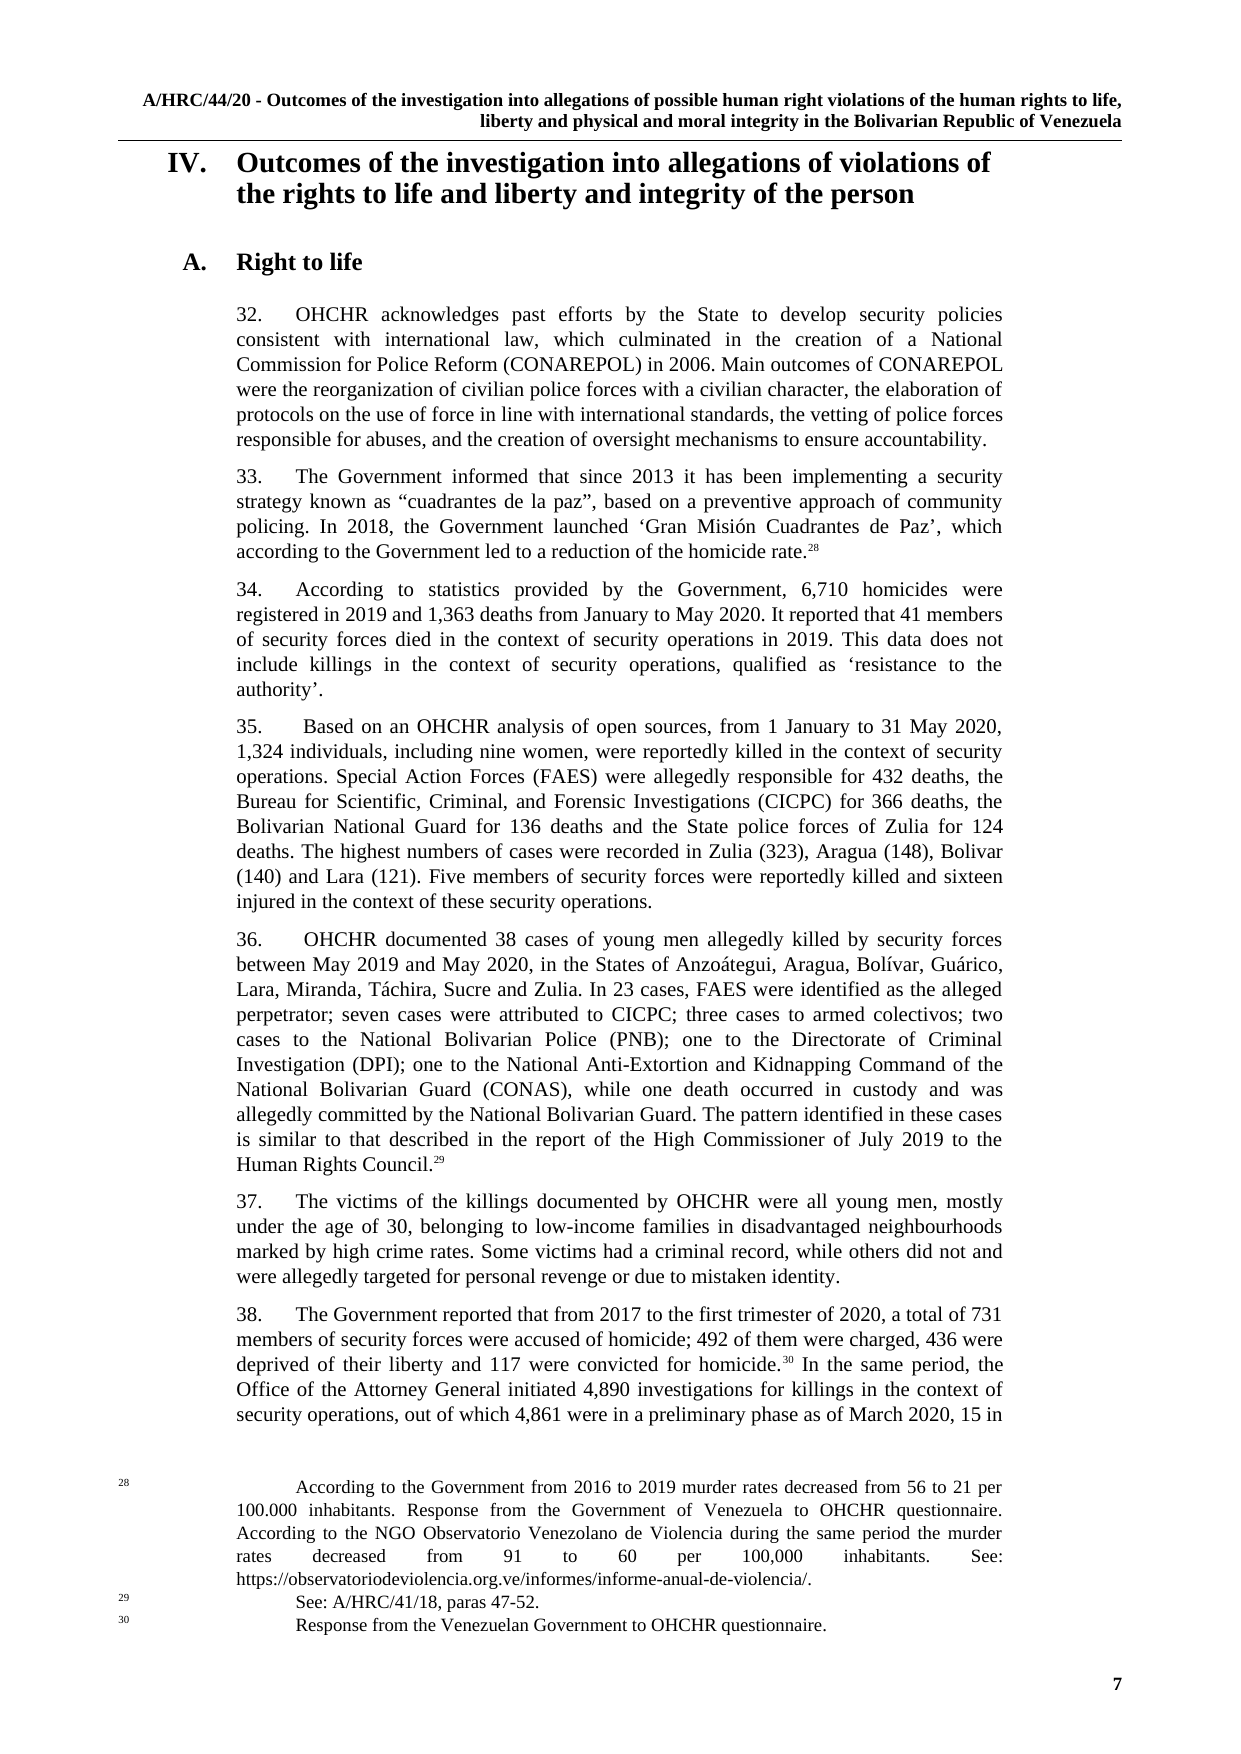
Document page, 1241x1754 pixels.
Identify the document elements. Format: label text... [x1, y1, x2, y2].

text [236, 1301, 1004, 1426]
text 36. OHCHR documented 38 cases of young men allegedly killed by security forces between May 2019 and May 2020, in the States of Anzoátegui, Aragua, Bolívar, Guárico, Lara, Miranda, Táchira, Sucre and Zulia. In 23 cases, FAES were identified as the alleged perpetrator; seven cases were attributed to CICPC; three cases to armed colectivos; two cases to the National Bolivarian Police (PNB); one to the Directorate of Criminal Investigation (DPI); one to the National Anti-Extortion and Kidnapping Command of the National Bolivarian Guard (CONAS), while one death occurred in custody and was allegedly committed by the National Bolivarian Guard. The pattern identified in these cases is similar to that described in the report of the High Commissioner of July 2019 to the Human Rights Council. [236, 926, 1004, 1176]
text A. Right to life [118, 248, 1004, 276]
text 35. Based on an OHCHR analysis of open sources, from 1 January to 31 May 2020, 1,324 individuals, including nine women, were reportedly killed in the context of security operations. Special Action Forces (FAES) were allegedly responsible for 432 deaths, the Bureau for Scientific, Criminal, and Forensic Investigations (CICPC) for 366 deaths, the Bolivarian National Guard for 136 deaths and the State police forces of Zulia for 124 deaths. The highest numbers of cases were recorded in Zulia (323), Aragua (148), Bolivar (140) and Lara (121). Five members of security forces were reportedly killed and sixteen injured in the context of these security operations. [236, 713, 1004, 913]
text 34. According to statistics provided by the Government, 6,710 homicides were registered in 2019 and 1,363 deaths from January to May 2020. It reported that 41 members of security forces died in the context of security operations in 2019. This data does not include killings in the context of security operations, qualified as ‘resistance to the authority’. [236, 576, 1004, 701]
text IV. Outcomes of the investigation into allegations of violations of the rights to life and liberty and integrity of the person [118, 148, 1004, 210]
text 33. The Government informed that since 2013 it has been implementing a security strategy known as “cuadrantes de la paz”, based on a preventive approach of community policing. In 2018, the Government launched ‘Gran Misión Cuadrantes de Paz’, which according to the Government led to a reduction of the homicide rate. [236, 463, 1004, 563]
text 32. OHCHR acknowledges past efforts by the State to develop security policies consistent with international law, which culminated in the creation of a National Commission for Police Reform (CONAREPOL) in 2006. Main outcomes of CONAREPOL were the reorganization of civilian police forces with a civilian character, the elaboration of protocols on the use of force in line with international standards, the vetting of police forces responsible for abuses, and the creation of oversight mechanisms to ensure accountability. [236, 301, 1004, 451]
text 37. The victims of the killings documented by OHCHR were all young men, mostly under the age of 30, belonging to low-income families in disadvantaged neighbourhoods marked by high crime rates. Some victims had a criminal record, while others did not and were allegedly targeted for personal revenge or due to mistaken identity. [236, 1188, 1004, 1288]
